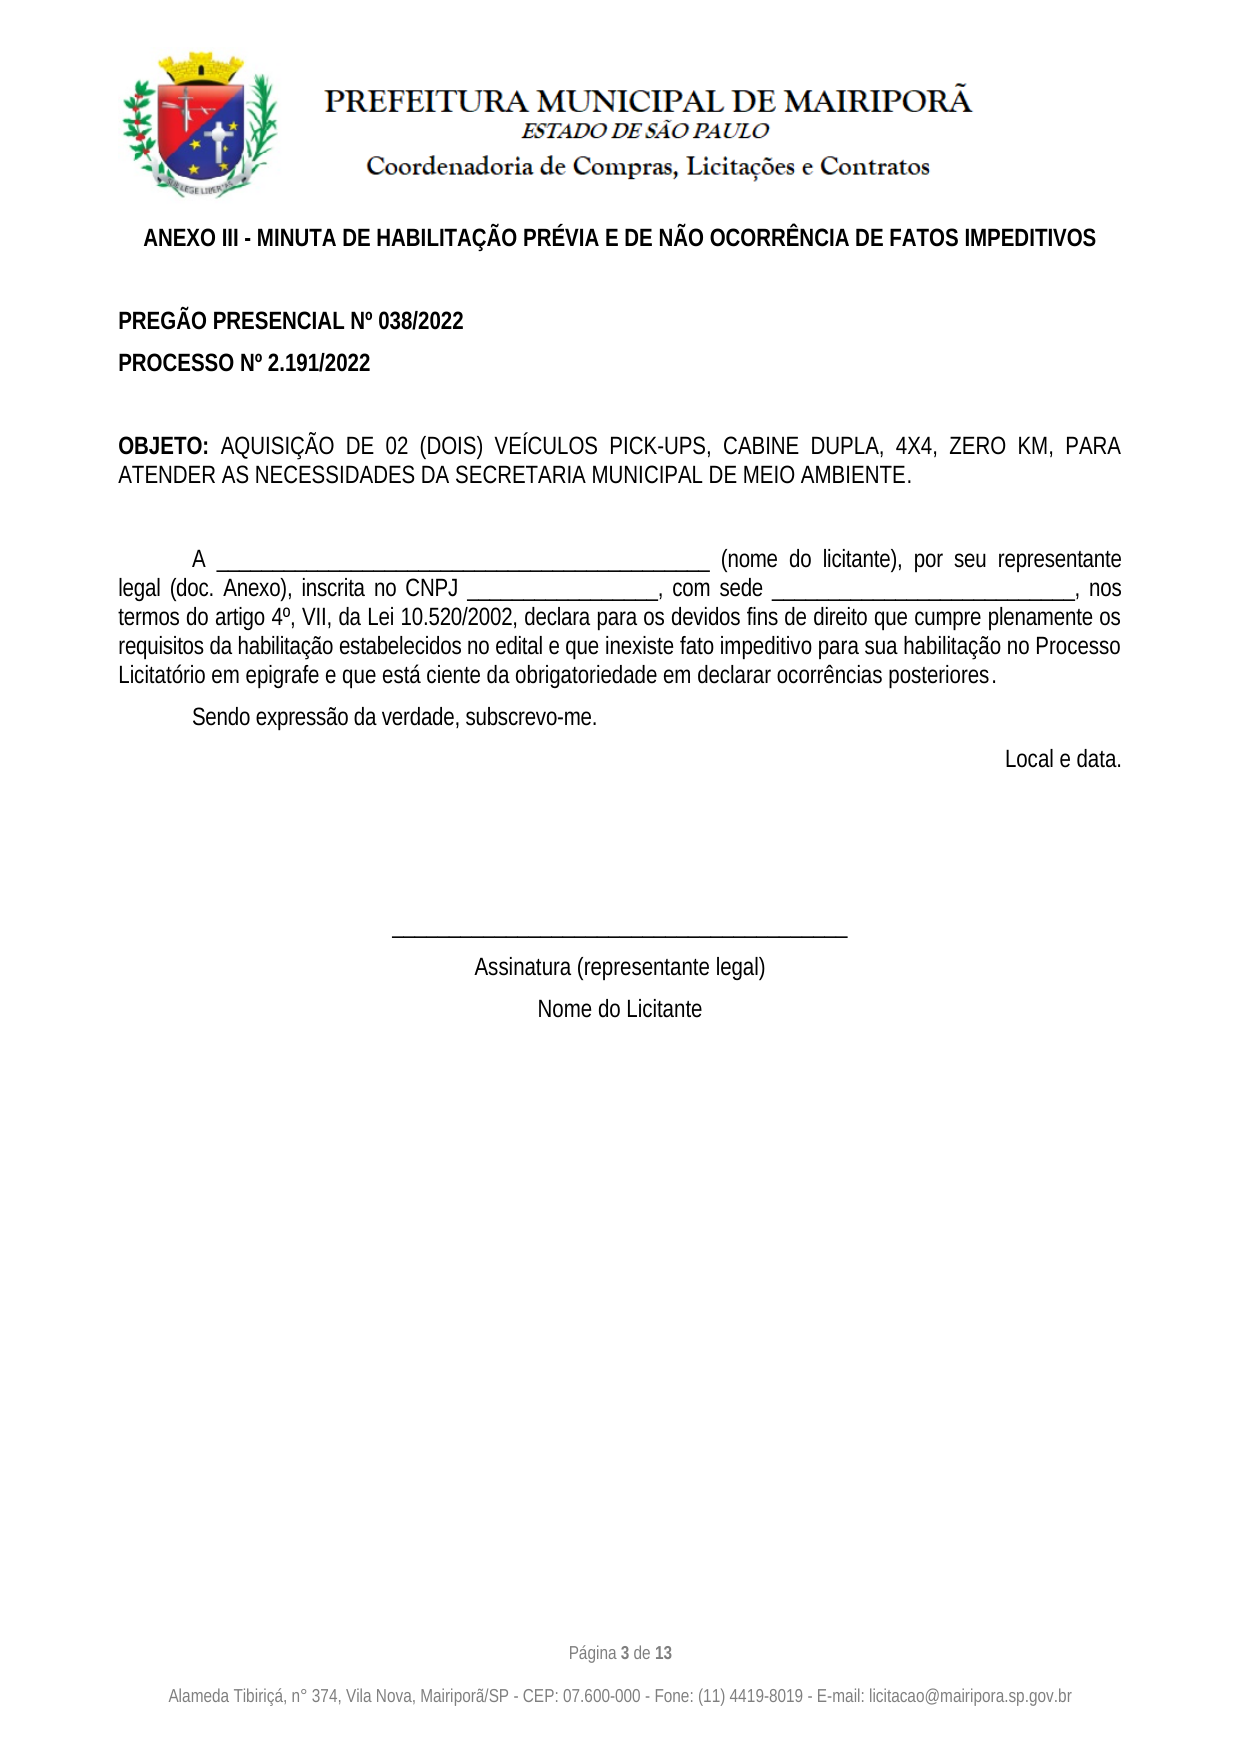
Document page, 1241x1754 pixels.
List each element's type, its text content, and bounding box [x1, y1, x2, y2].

text Sendo expressão da verdade, subscrevo-me. [118, 701, 1122, 731]
text Assinatura (representante legal) [118, 951, 1122, 981]
text ANEXO III - MINUTA DE HABILITAÇÃO PRÉVIA E DE NÃO OCORRÊNCIA DE FATOS IMPEDITIVOS [118, 222, 1122, 251]
text Nome do Licitante [118, 993, 1122, 1022]
text OBJETO: AQUISIÇÃO DE 02 (DOIS) VEÍCULOS PICK-UPS, CABINE DUPLA, 4X4, ZERO KM, PARA ATENDER AS NECESSIDADES DA SECRETARIA MUNICIPAL DE MEIO AMBIENTE. [118, 431, 1122, 489]
text Local e data. [118, 743, 1122, 772]
text PROCESSO Nº 2.191/2022 [118, 347, 1122, 376]
text ________________________________________ [118, 910, 1122, 939]
picture [118, 47, 1005, 210]
text PREGÃO PRESENCIAL Nº 038/2022 [118, 306, 1122, 335]
text A ____________________________________________ (nome do licitante), por seu representante legal (doc. Anexo), inscrita no CNPJ _________________, com sede ___________________________, nos termos do artigo 4º, VII, da Lei 10.520/2002, declara para os devidos fins de direito que cumpre plenamente os requisitos da habilitação estabelecidos no edital e que inexiste fato impeditivo para sua habilitação no Processo Licitatório em epigrafe e que está ciente da obrigatoriedade em declarar ocorrências posteriores. [118, 543, 1122, 689]
